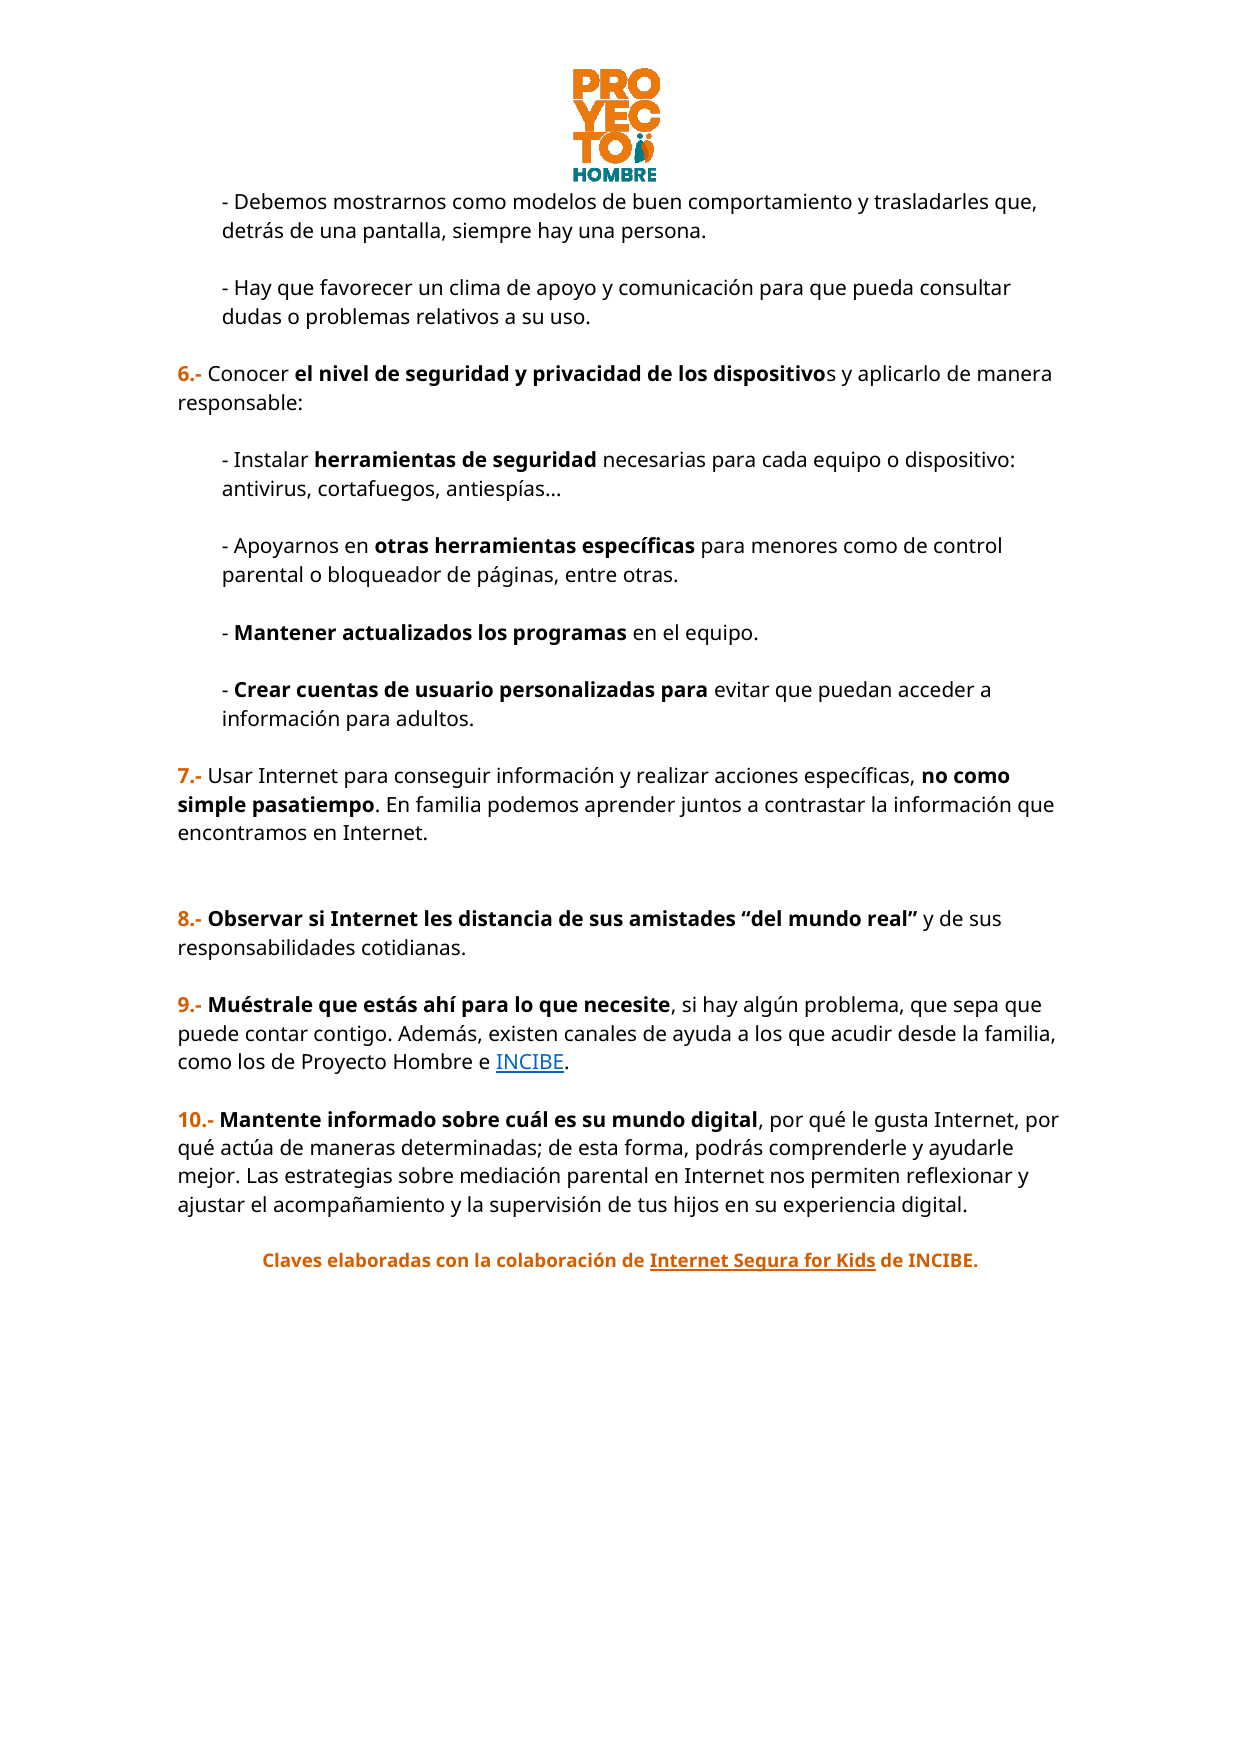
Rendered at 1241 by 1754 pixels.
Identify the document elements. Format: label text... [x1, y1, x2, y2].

text Claves elaboradas con la colaboración de Internet Segura for Kids de INCIBE. [177, 1248, 1063, 1273]
text - Debemos mostrarnos como modelos de buen comportamiento y trasladarles que, detrás de una pantalla, siempre hay una persona. [222, 148, 1063, 244]
text - Mantener actualizados los programas en el equipo. [222, 618, 1063, 646]
list 9.- Muéstrale que estás ahí para lo que necesite, si hay algún problema, que sepa que puede contar contigo. Además, existen canales de ayuda a los que acudir desde la familia, como los de Proyecto Hombre e INCIBE. [177, 990, 1063, 1076]
text - Hay que favorecer un clima de apoyo y comunicación para que pueda consultar dudas o problemas relativos a su uso. [222, 273, 1063, 330]
list 8.- Observar si Internet les distancia de sus amistades “del mundo real” y de sus responsabilidades cotidianas. [177, 904, 1063, 961]
text - Instalar herramientas de seguridad necesarias para cada equipo o dispositivo: antivirus, cortafuegos, antiespías… [222, 446, 1063, 502]
text - Apoyarnos en otras herramientas específicas para menores como de control parental o bloqueador de páginas, entre otras. [222, 532, 1063, 588]
picture [557, 61, 684, 188]
text 6.- Conocer el nivel de seguridad y privacidad de los dispositivos y aplicarlo de manera responsable: [177, 359, 1063, 416]
list 7.- Usar Internet para conseguir información y realizar acciones específicas, no como simple pasatiempo. En familia podemos aprender juntos a contrastar la información que encontramos en Internet. [177, 761, 1063, 847]
text - Crear cuentas de usuario personalizadas para evitar que puedan acceder a información para adultos. [222, 675, 1063, 732]
list 10.- Mantente informado sobre cuál es su mundo digital, por qué le gusta Internet, por qué actúa de maneras determinadas; de esta forma, podrás comprenderle y ayudarle mejor. Las estrategias sobre mediación parental en Internet nos permiten reflexionar y ajustar el acompañamiento y la supervisión de tus hijos en su experiencia digital. [177, 1105, 1063, 1218]
